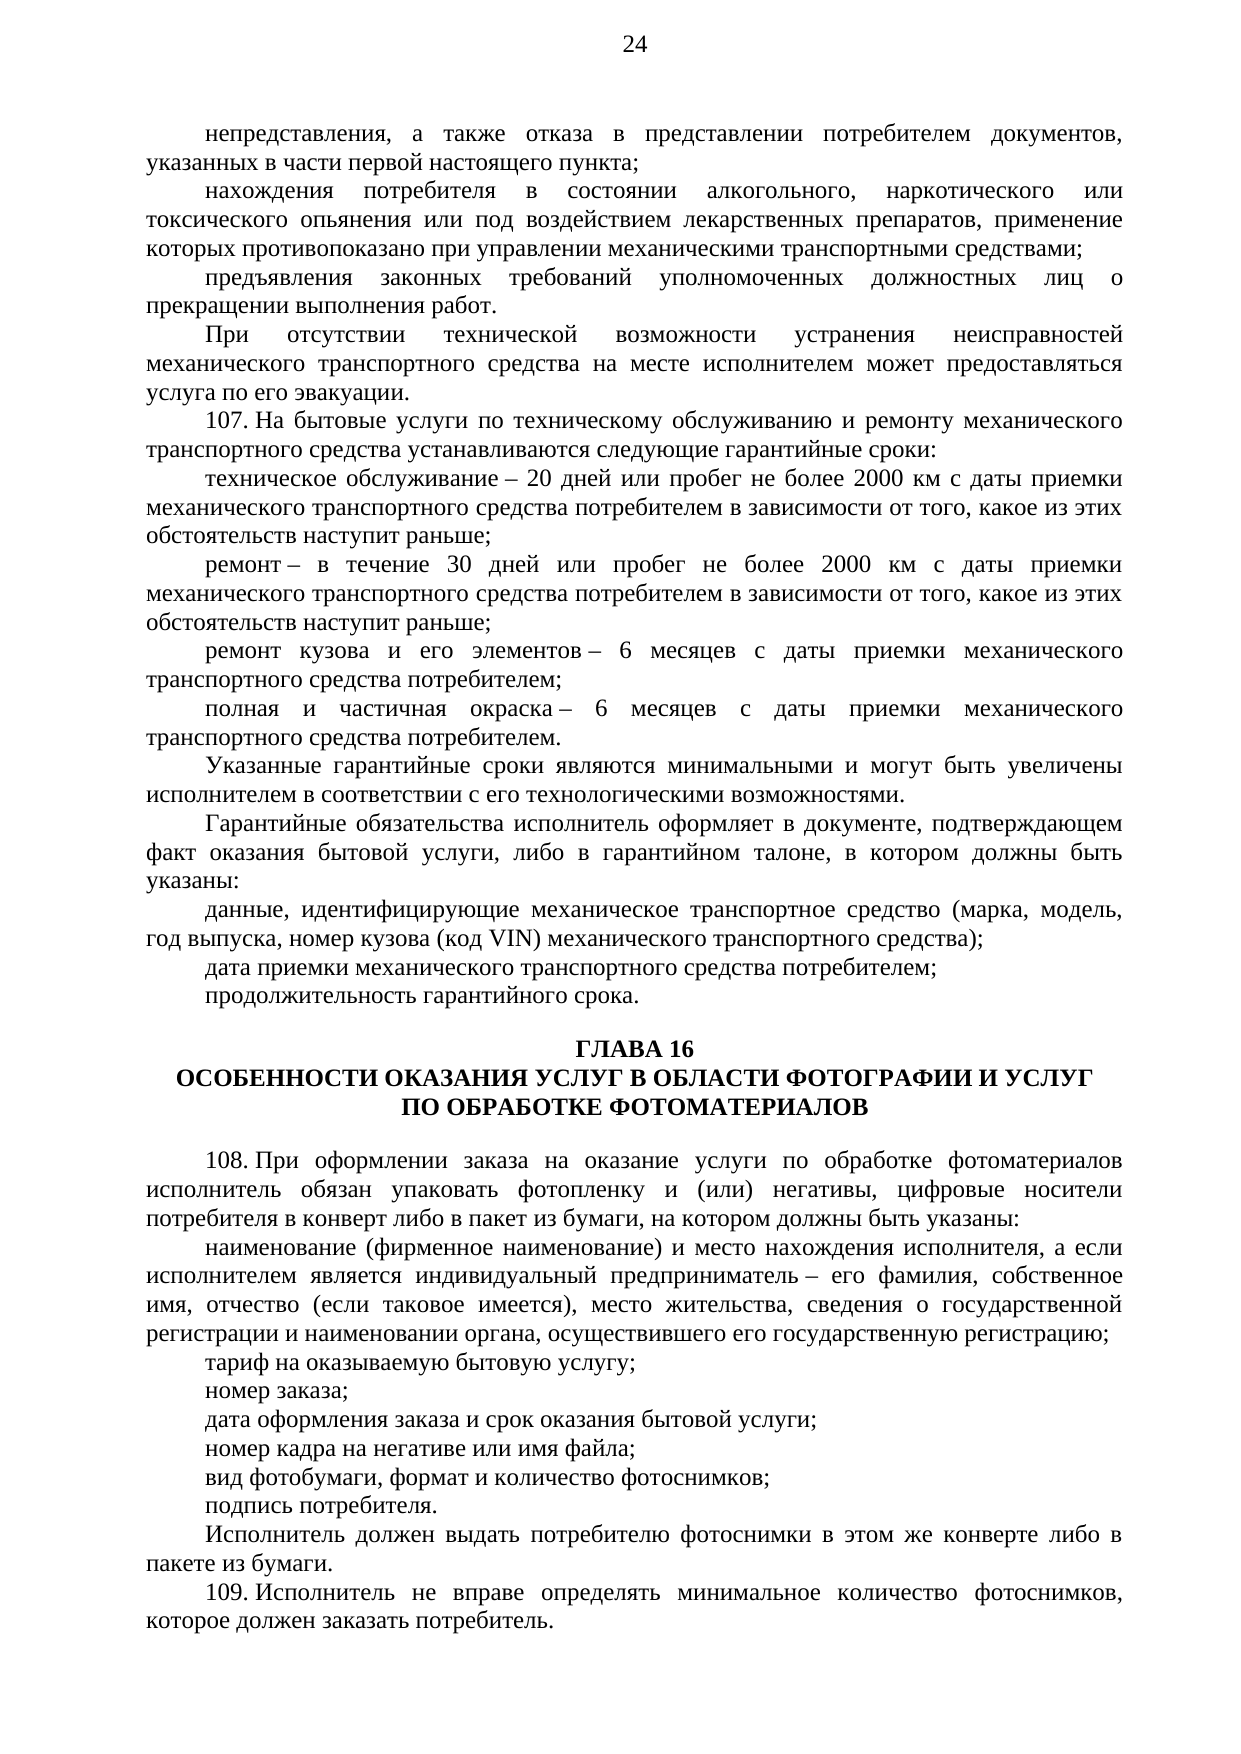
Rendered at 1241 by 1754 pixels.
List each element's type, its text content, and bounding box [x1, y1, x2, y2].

text 108. При оформлении заказа на оказание услуги по обработке фотоматериалов исполнитель обязан упаковать фотопленку и (или) негативы, цифровые носители потребителя в конверт либо в пакет из бумаги, на котором должны быть указаны: [146, 1146, 1123, 1232]
text Гарантийные обязательства исполнитель оформляет в документе, подтверждающем факт оказания бытовой услуги, либо в гарантийном талоне, в котором должны быть указаны: [146, 808, 1123, 894]
text Исполнитель должен выдать потребителю фотоснимки в этом же конверте либо в пакете из бумаги. [146, 1519, 1123, 1577]
text номер заказа; [146, 1376, 1123, 1404]
text вид фотобумаги, формат и количество фотоснимков; [146, 1462, 1123, 1491]
text номер кадра на негативе или имя файла; [146, 1433, 1123, 1462]
text наименование (фирменное наименование) и место нахождения исполнителя, а если исполнителем является индивидуальный предприниматель – его фамилия, собственное имя, отчество (если таковое имеется), место жительства, сведения о государственной регистрации и наименовании органа, осуществившего его государственную регистрацию; [146, 1232, 1123, 1347]
text 109. Исполнитель не вправе определять минимальное количество фотоснимков, которое должен заказать потребитель. [146, 1577, 1123, 1634]
text дата оформления заказа и срок оказания бытовой услуги; [146, 1404, 1123, 1433]
text непредставления, а также отказа в представлении потребителем документов, указанных в части первой настоящего пункта; [146, 118, 1123, 176]
text продолжительность гарантийного срока. [146, 981, 1123, 1009]
text дата приемки механического транспортного средства потребителем; [146, 952, 1123, 981]
text ГЛАВА 16 ОСОБЕННОСТИ ОКАЗАНИЯ УСЛУГ В ОБЛАСТИ ФОТОГРАФИИ И УСЛУГ ПО ОБРАБОТКЕ ФОТОМАТЕРИАЛОВ [146, 1034, 1123, 1121]
text техническое обслуживание – 20 дней или пробег не более 2000 км с даты приемки механического транспортного средства потребителем в зависимости от того, какое из этих обстоятельств наступит раньше; [146, 463, 1123, 549]
text ремонт – в течение 30 дней или пробег не более 2000 км с даты приемки механического транспортного средства потребителем в зависимости от того, какое из этих обстоятельств наступит раньше; [146, 549, 1123, 636]
text подпись потребителя. [146, 1491, 1123, 1519]
text предъявления законных требований уполномоченных должностных лиц о прекращении выполнения работ. [146, 262, 1123, 319]
text Указанные гарантийные сроки являются минимальными и могут быть увеличены исполнителем в соответствии с его технологическими возможностями. [146, 751, 1123, 808]
text нахождения потребителя в состоянии алкогольного, наркотического или токсического опьянения или под воздействием лекарственных препаратов, применение которых противопоказано при управлении механическими транспортными средствами; [146, 176, 1123, 262]
text тариф на оказываемую бытовую услугу; [146, 1347, 1123, 1376]
text полная и частичная окраска – 6 месяцев с даты приемки механического транспортного средства потребителем. [146, 693, 1123, 751]
text 107. На бытовые услуги по техническому обслуживанию и ремонту механического транспортного средства устанавливаются следующие гарантийные сроки: [146, 406, 1123, 463]
text При отсутствии технической возможности устранения неисправностей механического транспортного средства на месте исполнителем может предоставляться услуга по его эвакуации. [146, 319, 1123, 406]
text данные, идентифицирующие механическое транспортное средство (марка, модель, год выпуска, номер кузова (код VIN) механического транспортного средства); [146, 894, 1123, 952]
text ремонт кузова и его элементов – 6 месяцев с даты приемки механического транспортного средства потребителем; [146, 636, 1123, 693]
